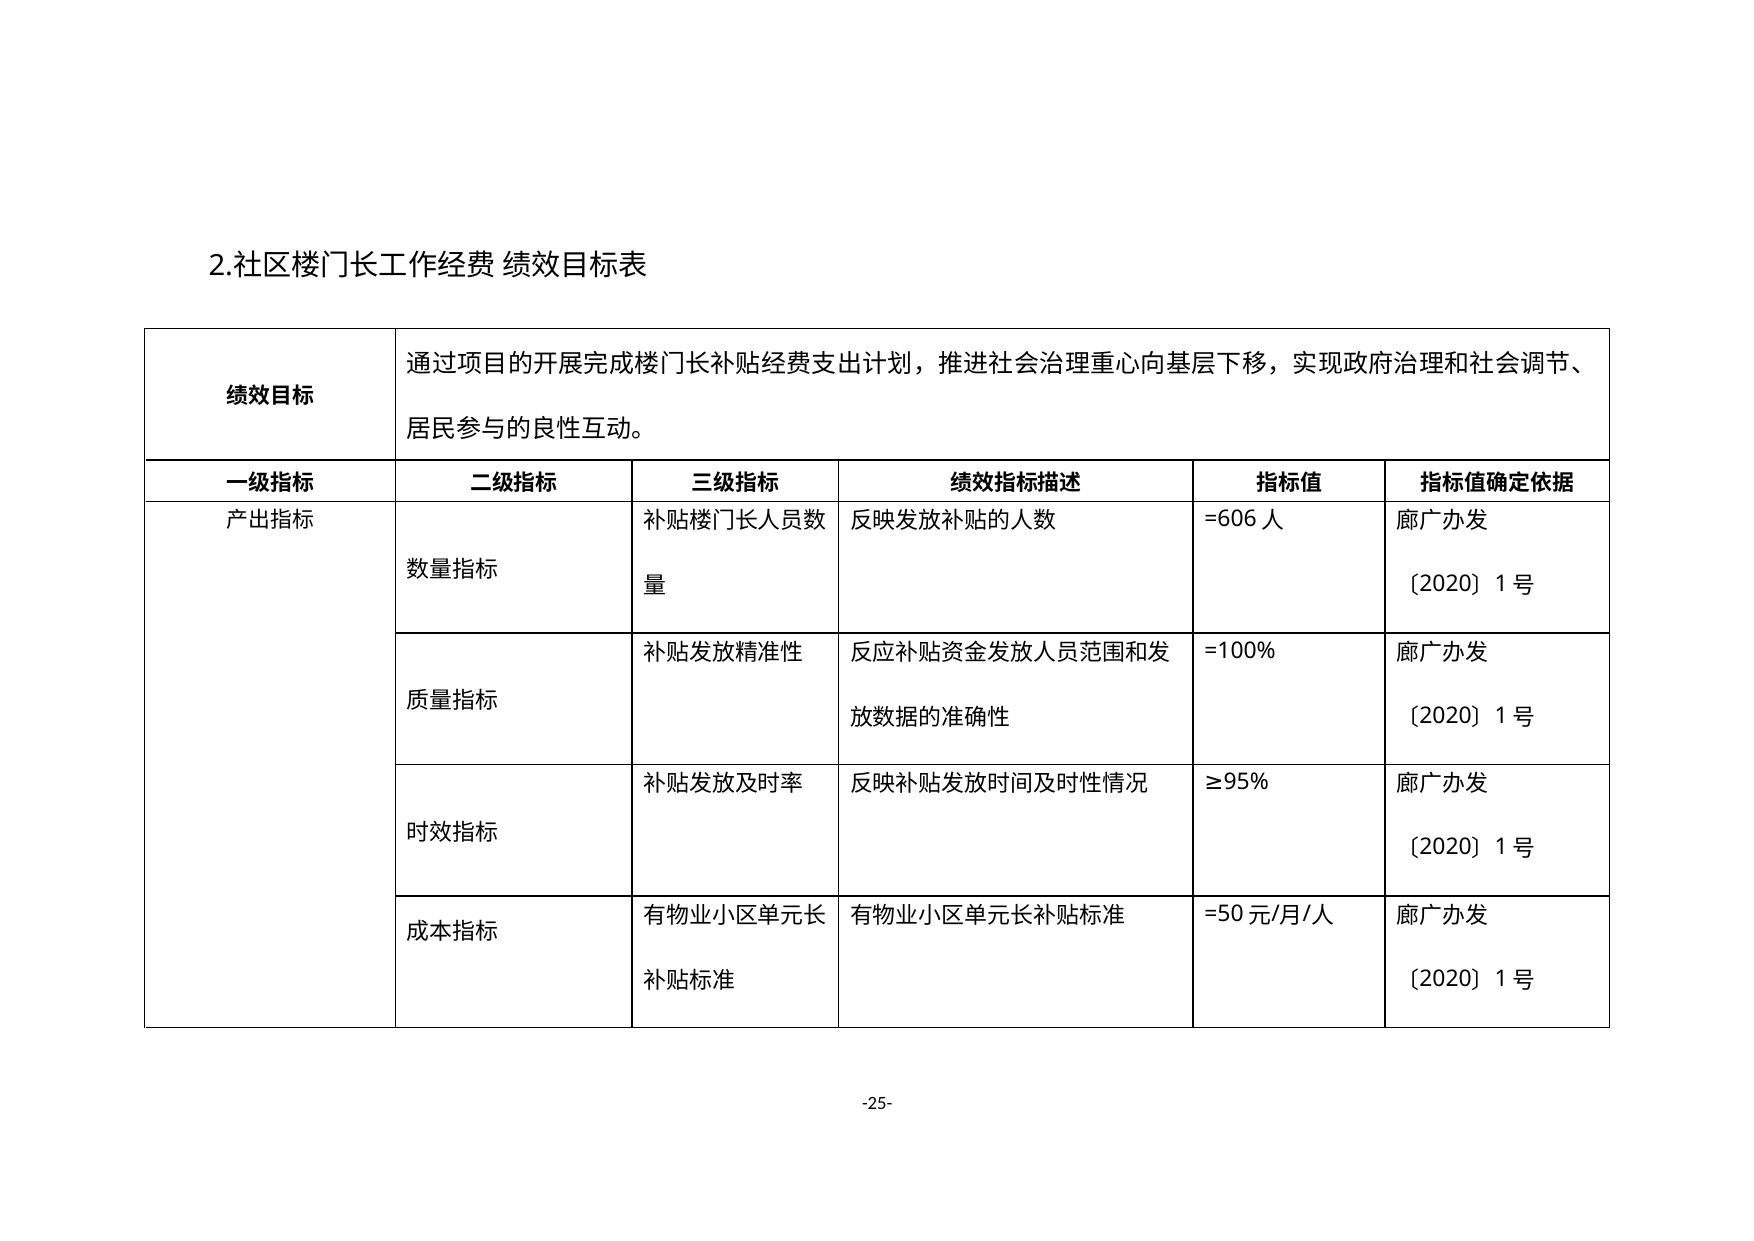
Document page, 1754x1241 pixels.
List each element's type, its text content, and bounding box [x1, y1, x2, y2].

table_cell 时效指标 [396, 765, 631, 895]
table_cell 补贴发放精准性 [633, 634, 838, 764]
table_cell 二级指标 [396, 461, 631, 501]
table_cell 补贴发放及时率 [633, 765, 838, 895]
table_cell =50元/月/人 [1194, 897, 1384, 1027]
table_cell 质量指标 [396, 634, 631, 764]
table_header 绩效目标 [145, 329, 395, 459]
table_cell 指标值 [1194, 461, 1384, 501]
table_cell 反映发放补贴的人数 [839, 502, 1192, 632]
table_cell 有物业小区单元长补贴标准 [839, 897, 1192, 1027]
table_cell 一级指标 [145, 460, 395, 501]
table_cell 廊广办发〔2020〕1号 [1386, 897, 1609, 1027]
table_cell 反应补贴资金发放人员范围和发放数据的准确性 [839, 634, 1192, 764]
table_cell 绩效指标描述 [839, 461, 1192, 501]
table_cell 数量指标 [396, 502, 631, 632]
table_cell =606人 [1194, 502, 1384, 632]
table_cell 廊广办发〔2020〕1号 [1386, 765, 1609, 895]
table_cell 廊广办发〔2020〕1号 [1386, 502, 1609, 632]
table_cell 有物业小区单元长补贴标准 [633, 897, 838, 1027]
table_cell =100% [1194, 634, 1384, 764]
table_cell 指标值确定依据 [1386, 461, 1609, 501]
text 2.社区楼门长工作经费 绩效目标表 [150, 230, 1604, 295]
table_cell 成本指标 [396, 897, 631, 1027]
table_cell 反映补贴发放时间及时性情况 [839, 765, 1192, 895]
table_cell 三级指标 [633, 461, 838, 501]
table_cell 产出指标 [145, 502, 395, 1027]
table_header 通过项目的开展完成楼门长补贴经费支出计划，推进社会治理重心向基层下移，实现政府治理和社会调节、居民参与的良性互动。 [396, 329, 1609, 459]
table_cell ≥95% [1194, 765, 1384, 895]
table_cell 补贴楼门长人员数量 [633, 502, 838, 632]
table_cell 廊广办发〔2020〕1号 [1386, 634, 1609, 764]
